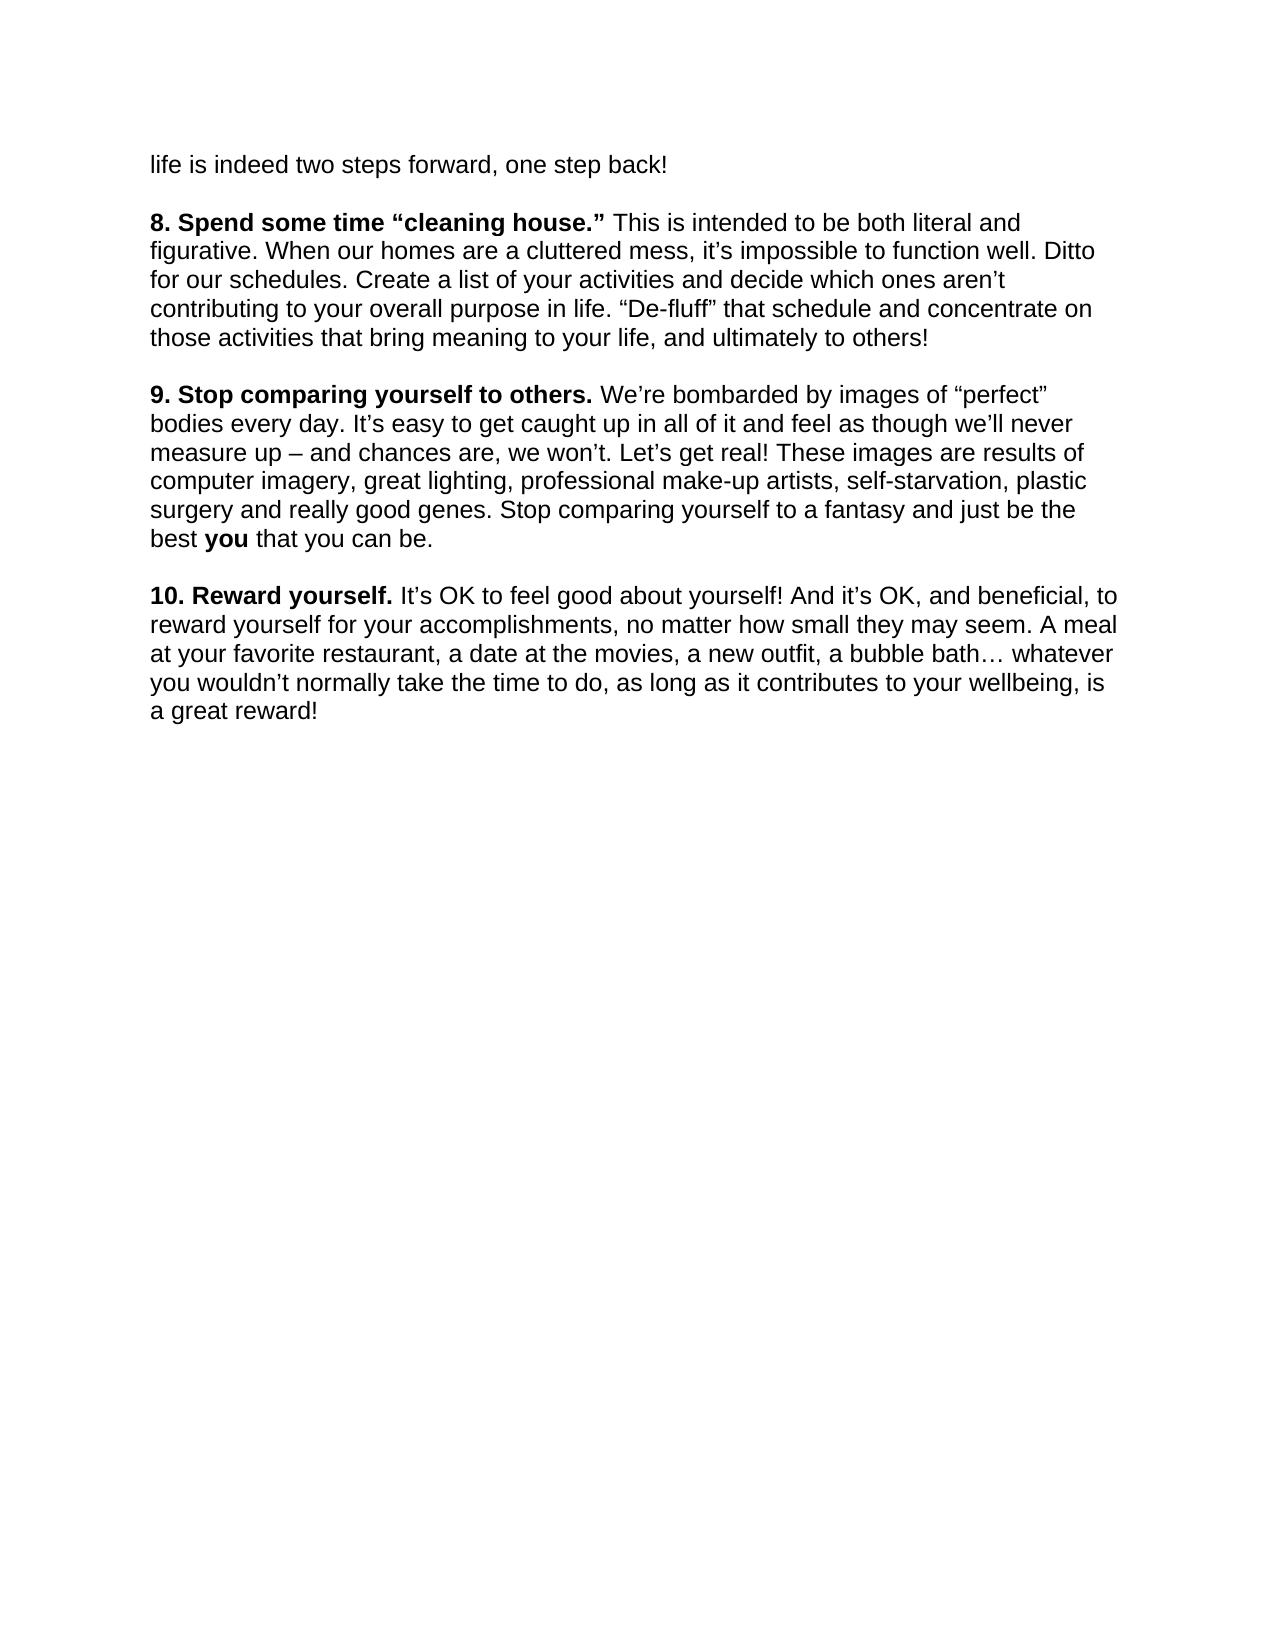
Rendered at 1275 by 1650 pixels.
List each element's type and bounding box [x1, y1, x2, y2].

text [150, 150, 1125, 725]
